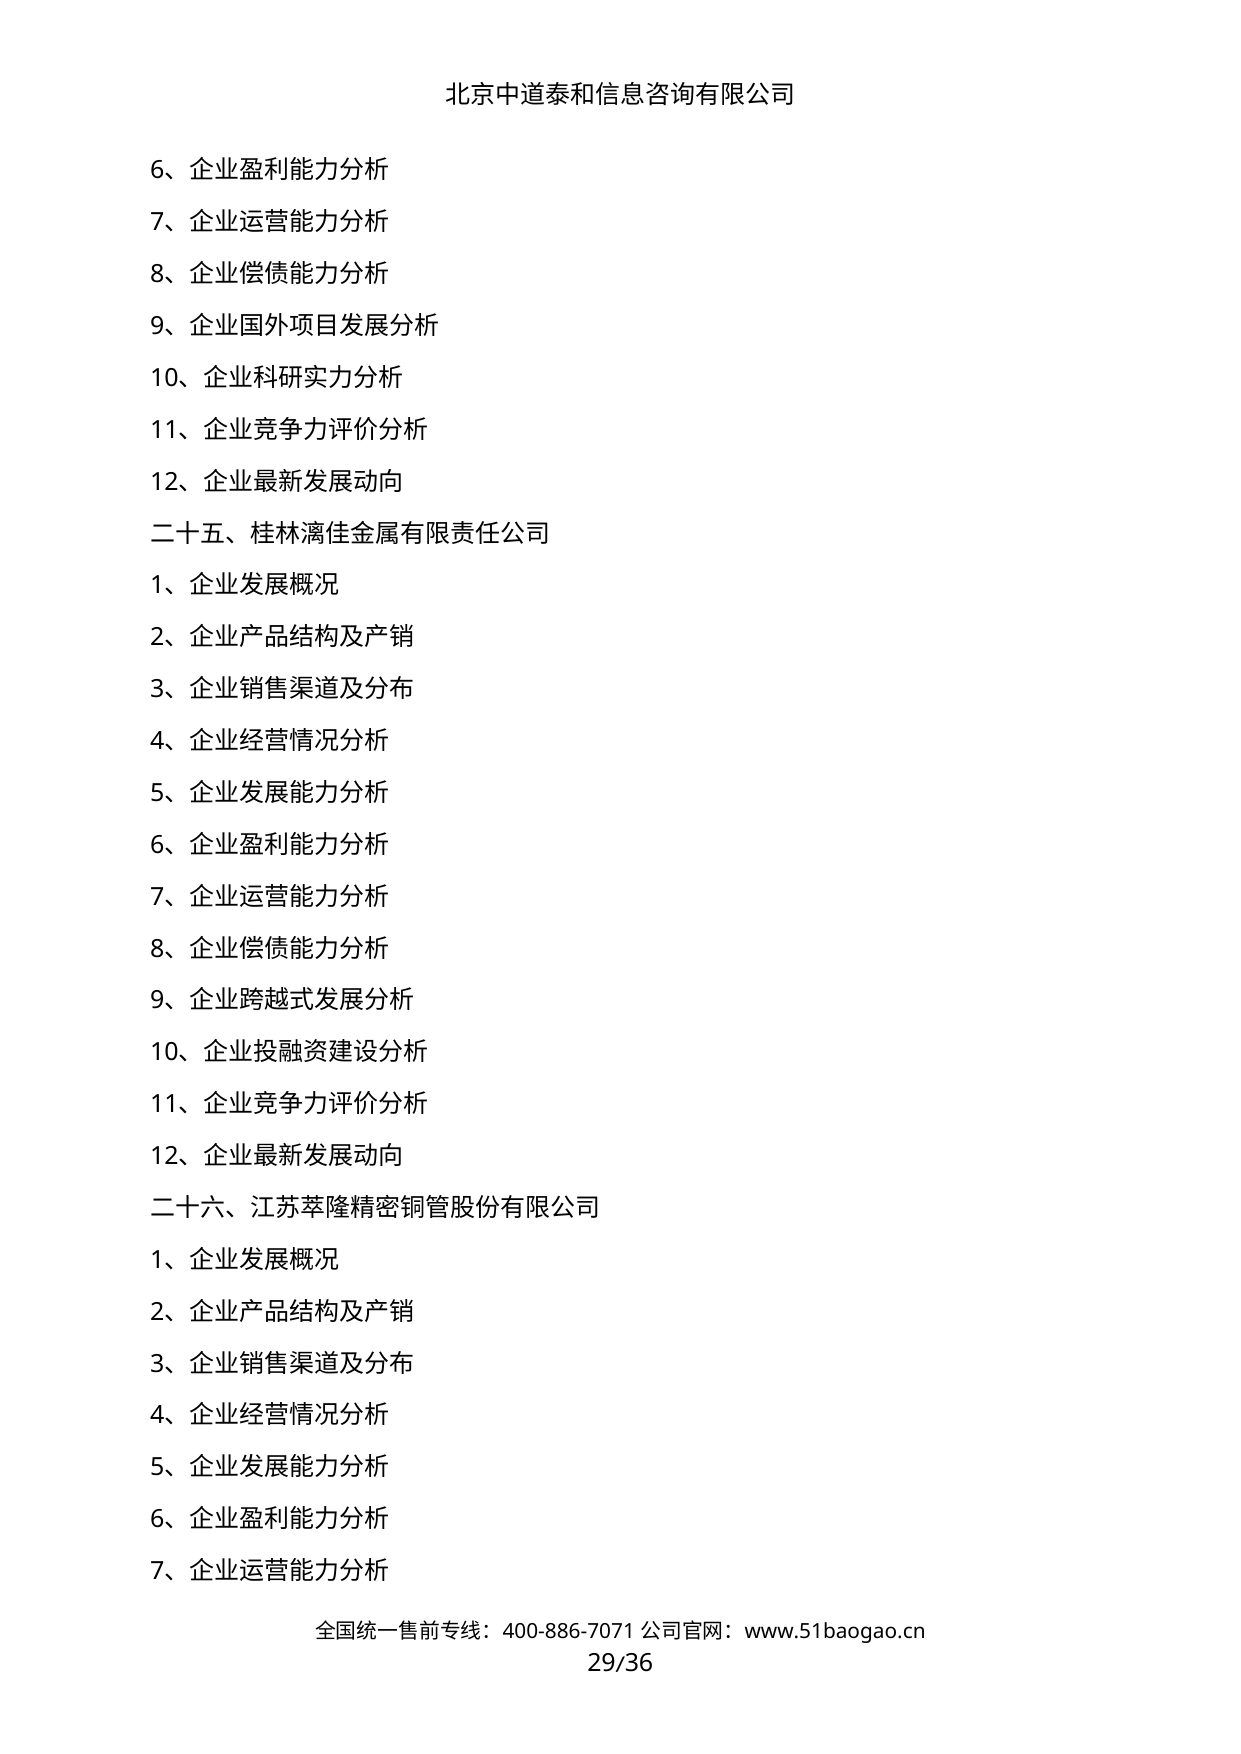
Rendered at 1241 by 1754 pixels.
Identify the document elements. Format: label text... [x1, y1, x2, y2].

text 10、企业投融资建设分析 [150, 1032, 1090, 1068]
text 10、企业科研实力分析 [150, 357, 1090, 394]
text 5、企业发展能力分析 [150, 772, 1090, 809]
text 7、企业运营能力分析 [150, 1551, 1090, 1587]
text 6、企业盈利能力分析 [150, 824, 1090, 861]
text 11、企业竞争力评价分析 [150, 409, 1090, 446]
text 9、企业跨越式发展分析 [150, 980, 1090, 1016]
text 7、企业运营能力分析 [150, 202, 1090, 238]
text 6、企业盈利能力分析 [150, 1499, 1090, 1535]
text 2、企业产品结构及产销 [150, 617, 1090, 653]
text 2、企业产品结构及产销 [150, 1291, 1090, 1327]
text 12、企业最新发展动向 [150, 1136, 1090, 1172]
text 1、企业发展概况 [150, 1239, 1090, 1276]
text 9、企业国外项目发展分析 [150, 306, 1090, 342]
text 3、企业销售渠道及分布 [150, 1343, 1090, 1379]
text 二十五、桂林漓佳金属有限责任公司 [150, 513, 1090, 549]
text 8、企业偿债能力分析 [150, 254, 1090, 290]
text 二十六、江苏萃隆精密铜管股份有限公司 [150, 1187, 1090, 1224]
text 12、企业最新发展动向 [150, 461, 1090, 497]
text 4、企业经营情况分析 [150, 721, 1090, 757]
text 6、企业盈利能力分析 [150, 150, 1090, 186]
text 1、企业发展概况 [150, 565, 1090, 601]
text 8、企业偿债能力分析 [150, 928, 1090, 964]
text 3、企业销售渠道及分布 [150, 669, 1090, 705]
text 11、企业竞争力评价分析 [150, 1084, 1090, 1120]
text 4、企业经营情况分析 [150, 1395, 1090, 1431]
text 5、企业发展能力分析 [150, 1447, 1090, 1483]
text 7、企业运营能力分析 [150, 876, 1090, 912]
